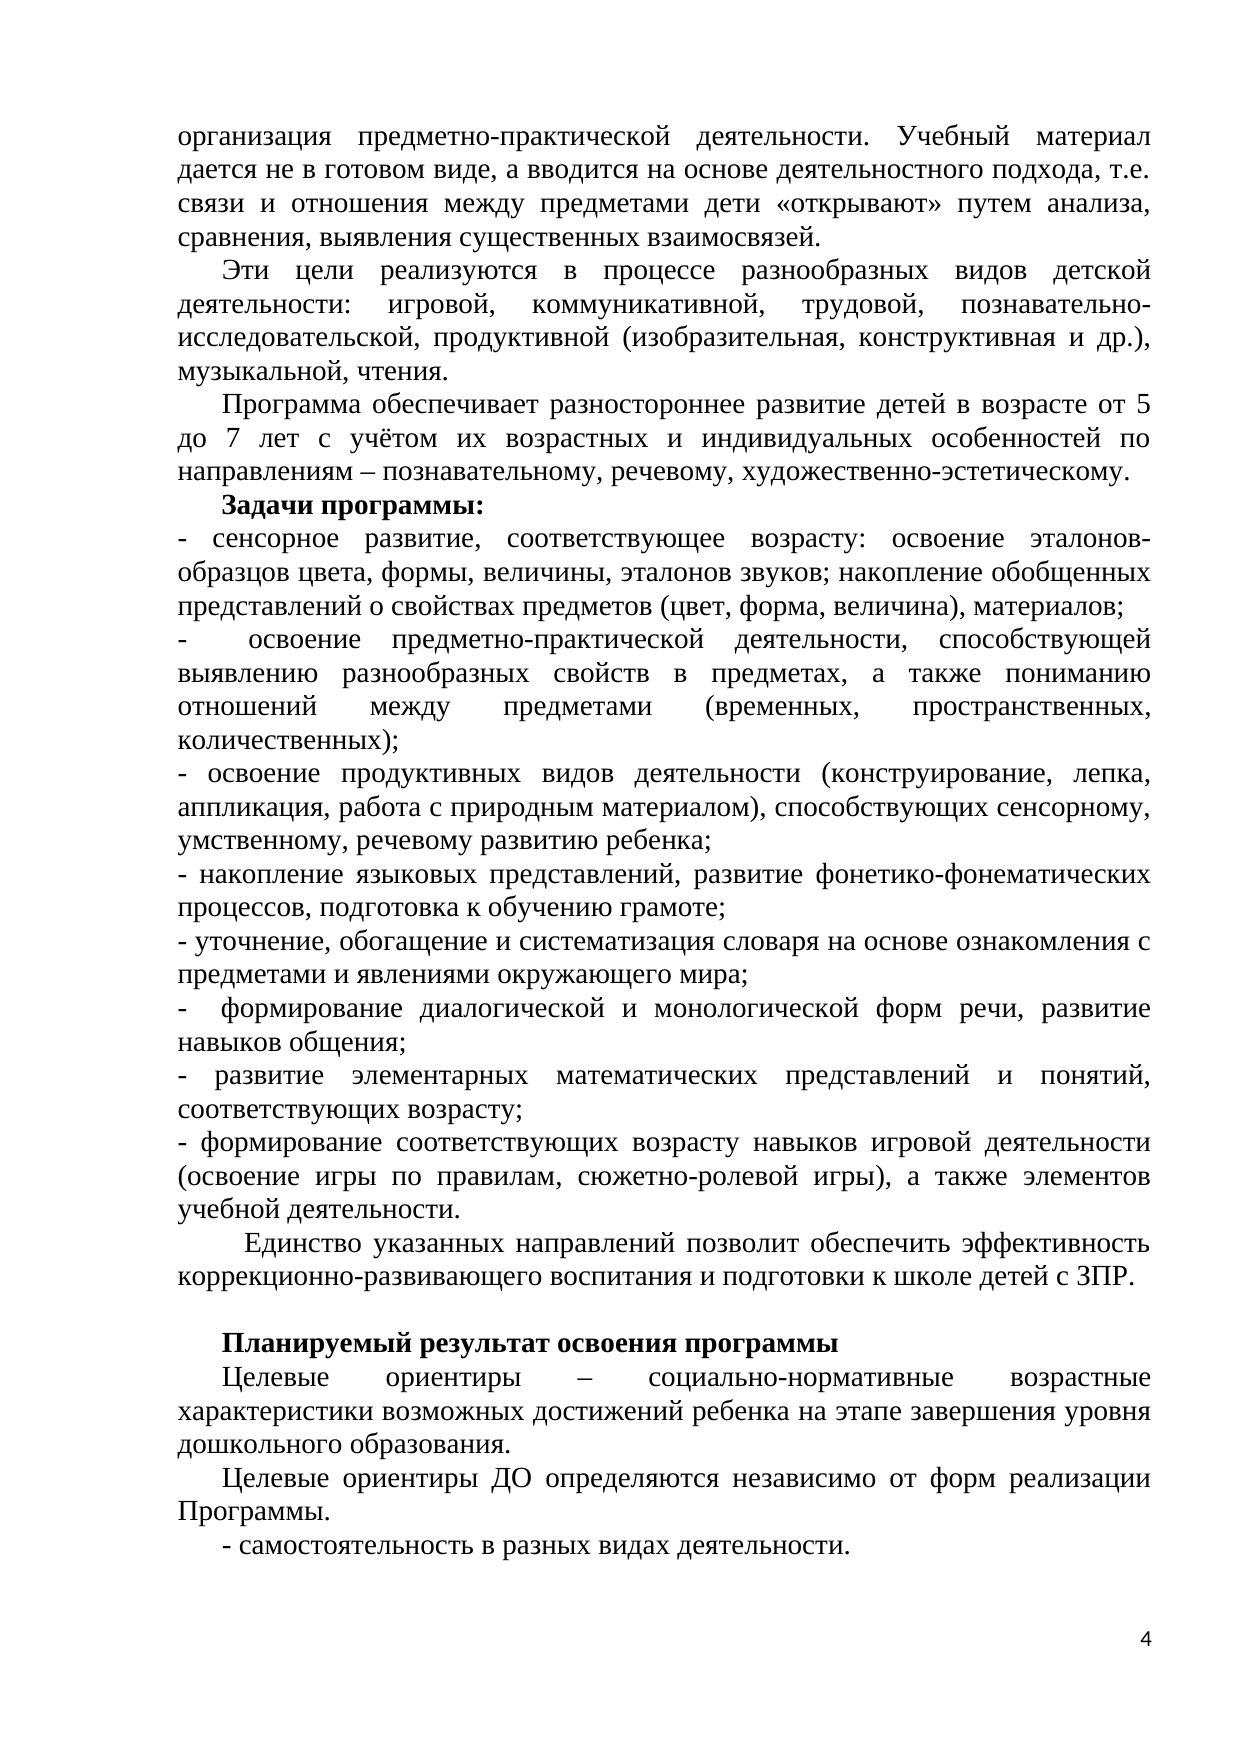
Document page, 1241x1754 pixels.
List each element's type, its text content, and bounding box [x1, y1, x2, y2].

text Целевые ориентиры – социально-нормативные возрастные характеристики возможных достижений ребенка на этапе завершения уровня дошкольного образования. [177, 1359, 1152, 1460]
text - сенсорное развитие, соответствующее возрасту: освоение эталонов-образцов цвета, формы, величины, эталонов звуков; накопление обобщенных представлений о свойствах предметов (цвет, форма, величина), материалов; [177, 521, 1152, 621]
text - формирование соответствующих возрасту навыков игровой деятельности (освоение игры по правилам, сюжетно-ролевой игры), а также элементов учебной деятельности. [177, 1124, 1152, 1225]
text - уточнение, обогащение и систематизация словаря на основе ознакомления с предметами и явлениями окружающего мира; [177, 923, 1152, 990]
text - освоение предметно-практической деятельности, способствующей выявлению разнообразных свойств в предметах, а также пониманию отношений между предметами (временных, пространственных, количественных); [177, 621, 1152, 755]
text Единство указанных направлений позволит обеспечить эффективность коррекционно-развивающего воспитания и подготовки к школе детей с ЗПР. [177, 1225, 1152, 1292]
text Планируемый результат освоения программы [177, 1326, 1152, 1359]
text - освоение продуктивных видов деятельности (конструирование, лепка, аппликация, работа с природным материалом), способствующих сенсорному, умственному, речевому развитию ребенка; [177, 755, 1152, 856]
text - развитие элементарных математических представлений и понятий, соответствующих возрасту; [177, 1057, 1152, 1124]
text - формирование диалогической и монологической форм речи, развитие навыков общения; [177, 990, 1152, 1057]
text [177, 118, 1152, 252]
text - самостоятельность в разных видах деятельности. [177, 1527, 1152, 1560]
text Эти цели реализуются в процессе разнообразных видов детской деятельности: игровой, коммуникативной, трудовой, познавательно-исследовательской, продуктивной (изобразительная, конструктивная и др.), музыкальной, чтения. [177, 252, 1152, 386]
text Программа обеспечивает разностороннее развитие детей в возрасте от 5 до 7 лет с учётом их возрастных и индивидуальных особенностей по направлениям – познавательному, речевому, художественно-эстетическому. [177, 386, 1152, 487]
text - накопление языковых представлений, развитие фонетико-фонематических процессов, подготовка к обучению грамоте; [177, 856, 1152, 923]
text Целевые ориентиры ДО определяются независимо от форм реализации Программы. [177, 1460, 1152, 1527]
text Задачи программы: [177, 487, 1152, 521]
